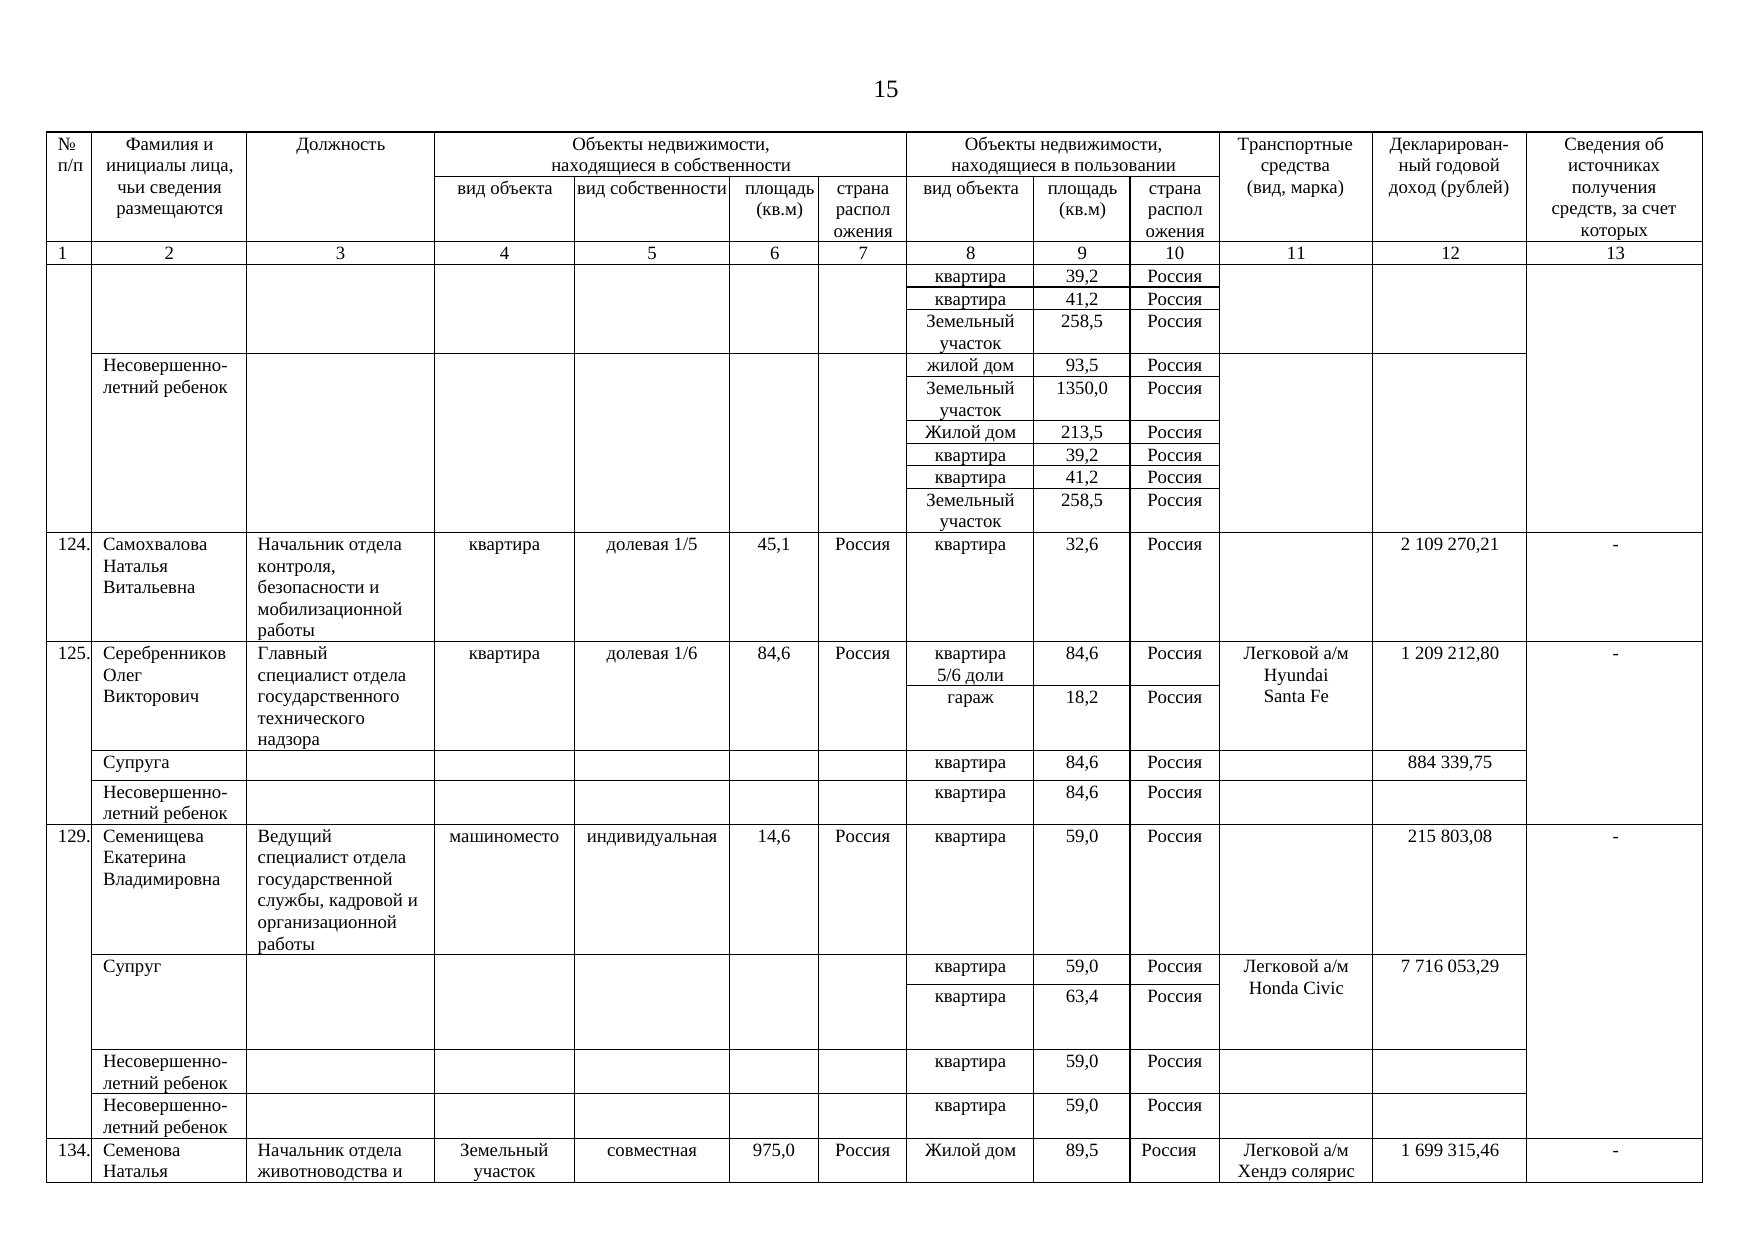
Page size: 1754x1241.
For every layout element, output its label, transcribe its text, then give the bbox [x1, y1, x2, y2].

table_cell Россия [1131, 533, 1219, 641]
table_cell 59,0 [1034, 955, 1129, 984]
table_cell Семенова Наталья Николаевна [92, 1139, 246, 1182]
table_cell 63,4 [1034, 985, 1129, 1049]
table_cell 32,6 [1034, 533, 1129, 641]
table_cell [730, 781, 818, 824]
table_cell Несовершенно-летний ребенок [92, 1050, 246, 1093]
table_cell [247, 781, 434, 824]
table_cell квартира [907, 825, 1033, 954]
table_cell [1373, 354, 1526, 532]
table_cell 5 [575, 242, 729, 264]
table_cell [247, 354, 434, 532]
table_cell 59,0 [1034, 1050, 1129, 1093]
table_cell [730, 1050, 818, 1093]
table_cell Начальник отдела контроля, безопасности и мобилизационной работы [247, 533, 434, 641]
table_cell - [1527, 533, 1702, 641]
table_cell Россия [1131, 310, 1219, 353]
table_cell [575, 781, 729, 824]
table_header Фамилия и инициалы лица, чьи сведения размещаются [92, 133, 246, 241]
table_cell [1373, 1050, 1526, 1093]
table_cell 10 [1131, 242, 1219, 264]
table_cell [575, 1094, 729, 1137]
table_cell жилой дом [907, 354, 1033, 376]
table_cell квартира [907, 533, 1033, 641]
table_cell [1373, 781, 1526, 824]
table_cell Россия [1131, 751, 1219, 779]
table_cell квартира [907, 781, 1033, 824]
table_cell Главный специалист отдела государственного технического надзора [247, 642, 434, 750]
table_cell [1220, 1094, 1372, 1137]
table_cell [819, 354, 906, 532]
table_cell 3 [247, 242, 434, 264]
table_cell Россия [1131, 686, 1219, 750]
table_cell Россия [1131, 421, 1219, 443]
table_cell Россия [1131, 265, 1219, 286]
table_cell 1 699 315,46 [1373, 1139, 1526, 1182]
table_cell [435, 354, 574, 532]
table_cell 41,2 [1034, 288, 1129, 309]
table_cell [435, 781, 574, 824]
table_cell Супруг [92, 955, 246, 1049]
table_cell [1220, 751, 1372, 779]
table_cell индивидуальная [575, 825, 729, 954]
table_cell [47, 825, 91, 1137]
table_cell [575, 1050, 729, 1093]
table_cell [435, 1050, 574, 1093]
table_cell 1 209 212,80 [1373, 642, 1526, 750]
table_cell машиноместо [435, 825, 574, 954]
table_cell Россия [1131, 288, 1219, 309]
table_cell [435, 751, 574, 779]
table_cell Россия [1131, 1139, 1219, 1182]
table_header № п/п [47, 133, 91, 241]
table_cell Земельный участок [907, 310, 1033, 353]
table_cell 13 [1527, 242, 1702, 264]
table_cell 884 339,75 [1373, 751, 1526, 779]
table_cell 14,6 [730, 825, 818, 954]
table_cell Россия [1131, 444, 1219, 465]
table_cell долевая 1/5 [575, 533, 729, 641]
table_cell [47, 1139, 91, 1182]
table_cell квартира [435, 642, 574, 750]
table_cell [575, 955, 729, 1049]
table_cell 4 [435, 242, 574, 264]
table_cell Россия [819, 642, 906, 750]
table_cell Легковой а/м Хендэ солярис [1220, 1139, 1372, 1182]
table_cell Семенищева Екатерина Владимировна [92, 825, 246, 954]
table_cell [730, 751, 818, 779]
table_cell 39,2 [1034, 265, 1129, 286]
table_cell площадь (кв.м) [730, 177, 818, 241]
table_cell Россия [1131, 781, 1219, 824]
table_cell [1220, 781, 1372, 824]
table_cell Серебренников Олег Викторович [92, 642, 246, 750]
table_cell Земельный участок [435, 1139, 574, 1182]
table_cell долевая 1/6 [575, 642, 729, 750]
table_cell [247, 1050, 434, 1093]
table_cell 215 803,08 [1373, 825, 1526, 954]
table_cell 18,2 [1034, 686, 1129, 750]
table_cell Россия [1131, 642, 1219, 685]
table_cell 7 716 053,29 [1373, 955, 1526, 1049]
table_cell 11 [1220, 242, 1372, 264]
table_header Должность [247, 133, 434, 241]
table_header Сведения об источниках получения средств, за счет которых совершена сделка (вид приобретенного имущества, источники) [1527, 133, 1702, 241]
table_cell [247, 1094, 434, 1137]
table_cell площадь (кв.м) [1034, 177, 1129, 241]
table_cell Жилой дом [907, 1139, 1033, 1182]
table_cell Россия [1131, 825, 1219, 954]
table_cell [819, 781, 906, 824]
table_cell 84,6 [1034, 781, 1129, 824]
table_cell Россия [1131, 955, 1219, 984]
table_cell квартира 5/6 доли [907, 642, 1033, 685]
table_cell 8 [907, 242, 1033, 264]
table_cell Легковой а/м Honda Civic [1220, 955, 1372, 1049]
table_cell 59,0 [1034, 825, 1129, 954]
table_cell [247, 955, 434, 1049]
table_cell Начальник отдела животноводства и предприятий пригородной зоны [247, 1139, 434, 1182]
table_cell [819, 1094, 906, 1137]
table_cell 9 [1034, 242, 1129, 264]
table_cell 2 109 270,21 [1373, 533, 1526, 641]
table_cell [1220, 533, 1372, 641]
table_cell 1 [47, 242, 91, 264]
table_cell Супруга [92, 751, 246, 779]
table_cell - [1527, 1139, 1702, 1182]
table_cell [575, 751, 729, 779]
table_header Объекты недвижимости, находящиеся в собственности [435, 133, 906, 176]
table_cell [819, 1050, 906, 1093]
table_cell [435, 1094, 574, 1137]
table_cell [819, 955, 906, 1049]
table_cell вид объекта [907, 177, 1033, 241]
table_cell вид собственности [575, 177, 729, 241]
table_cell 84,6 [730, 642, 818, 750]
table_cell Россия [1131, 1094, 1219, 1137]
table_cell Земельный участок [907, 377, 1033, 420]
table_cell [819, 751, 906, 779]
table_cell страна расположения [1131, 177, 1219, 241]
table_cell совместная [575, 1139, 729, 1182]
table_cell 213,5 [1034, 421, 1129, 443]
table_cell [247, 751, 434, 779]
table_cell Ведущий специалист отдела государственной службы, кадровой и организационной работы [247, 825, 434, 954]
table_cell Земельный участок [907, 489, 1033, 532]
table_header Транспортные средства (вид, марка) [1220, 133, 1372, 241]
table_cell 59,0 [1034, 1094, 1129, 1137]
table_cell вид объекта [435, 177, 574, 241]
table_cell Россия [819, 1139, 906, 1182]
table_cell квартира [907, 288, 1033, 309]
table_cell Россия [1131, 354, 1219, 376]
table_cell 45,1 [730, 533, 818, 641]
table_cell квартира [907, 1094, 1033, 1137]
table_cell 39,2 [1034, 444, 1129, 465]
table_cell квартира [907, 466, 1033, 488]
table_cell [1220, 825, 1372, 954]
table_cell Россия [819, 825, 906, 954]
table_cell квартира [907, 444, 1033, 465]
table_cell квартира [907, 955, 1033, 984]
table_header Объекты недвижимости, находящиеся в пользовании [907, 133, 1219, 176]
table_cell [435, 955, 574, 1049]
table_cell [1373, 1094, 1526, 1137]
table_cell Самохвалова Наталья Витальевна [92, 533, 246, 641]
table_cell [730, 955, 818, 1049]
table_cell гараж [907, 686, 1033, 750]
table_cell - [1527, 825, 1702, 1137]
table_cell 2 [92, 242, 246, 264]
table_cell 975,0 [730, 1139, 818, 1182]
table_cell - [1527, 642, 1702, 824]
table_cell квартира [907, 985, 1033, 1049]
table_cell 7 [819, 242, 906, 264]
table_cell Россия [819, 533, 906, 641]
table_cell [730, 354, 818, 532]
table_cell 258,5 [1034, 310, 1129, 353]
table_cell 93,5 [1034, 354, 1129, 376]
table_cell квартира [435, 533, 574, 641]
table_cell 84,6 [1034, 751, 1129, 779]
table_cell [1220, 354, 1372, 532]
table_cell Россия [1131, 466, 1219, 488]
table_cell Легковой а/м Hyundai Santa Fe [1220, 642, 1372, 750]
table_cell квартира [907, 265, 1033, 286]
table_cell страна расположения [819, 177, 906, 241]
table_cell Несовершенно-летний ребенок [92, 354, 246, 532]
table_cell [730, 1094, 818, 1137]
table_header Декларированный годовой доход (рублей) [1373, 133, 1526, 241]
table_cell квартира [907, 751, 1033, 779]
table_cell Несовершенно-летний ребенок [92, 1094, 246, 1137]
table_cell 258,5 [1034, 489, 1129, 532]
table_cell 1350,0 [1034, 377, 1129, 420]
table_cell Россия [1131, 1050, 1219, 1093]
table_cell 89,5 [1034, 1139, 1129, 1182]
table_cell Россия [1131, 489, 1219, 532]
table_cell 41,2 [1034, 466, 1129, 488]
table_cell Жилой дом [907, 421, 1033, 443]
table_cell [47, 533, 91, 641]
table_cell [1220, 1050, 1372, 1093]
table_cell [47, 642, 91, 824]
table_cell Россия [1131, 377, 1219, 420]
table_cell 12 [1373, 242, 1526, 264]
table_cell 84,6 [1034, 642, 1129, 685]
table_cell 6 [730, 242, 818, 264]
table_cell квартира [907, 1050, 1033, 1093]
table_cell [575, 354, 729, 532]
table_cell Россия [1131, 985, 1219, 1049]
table_cell Несовершенно- летний ребенок [92, 781, 246, 824]
